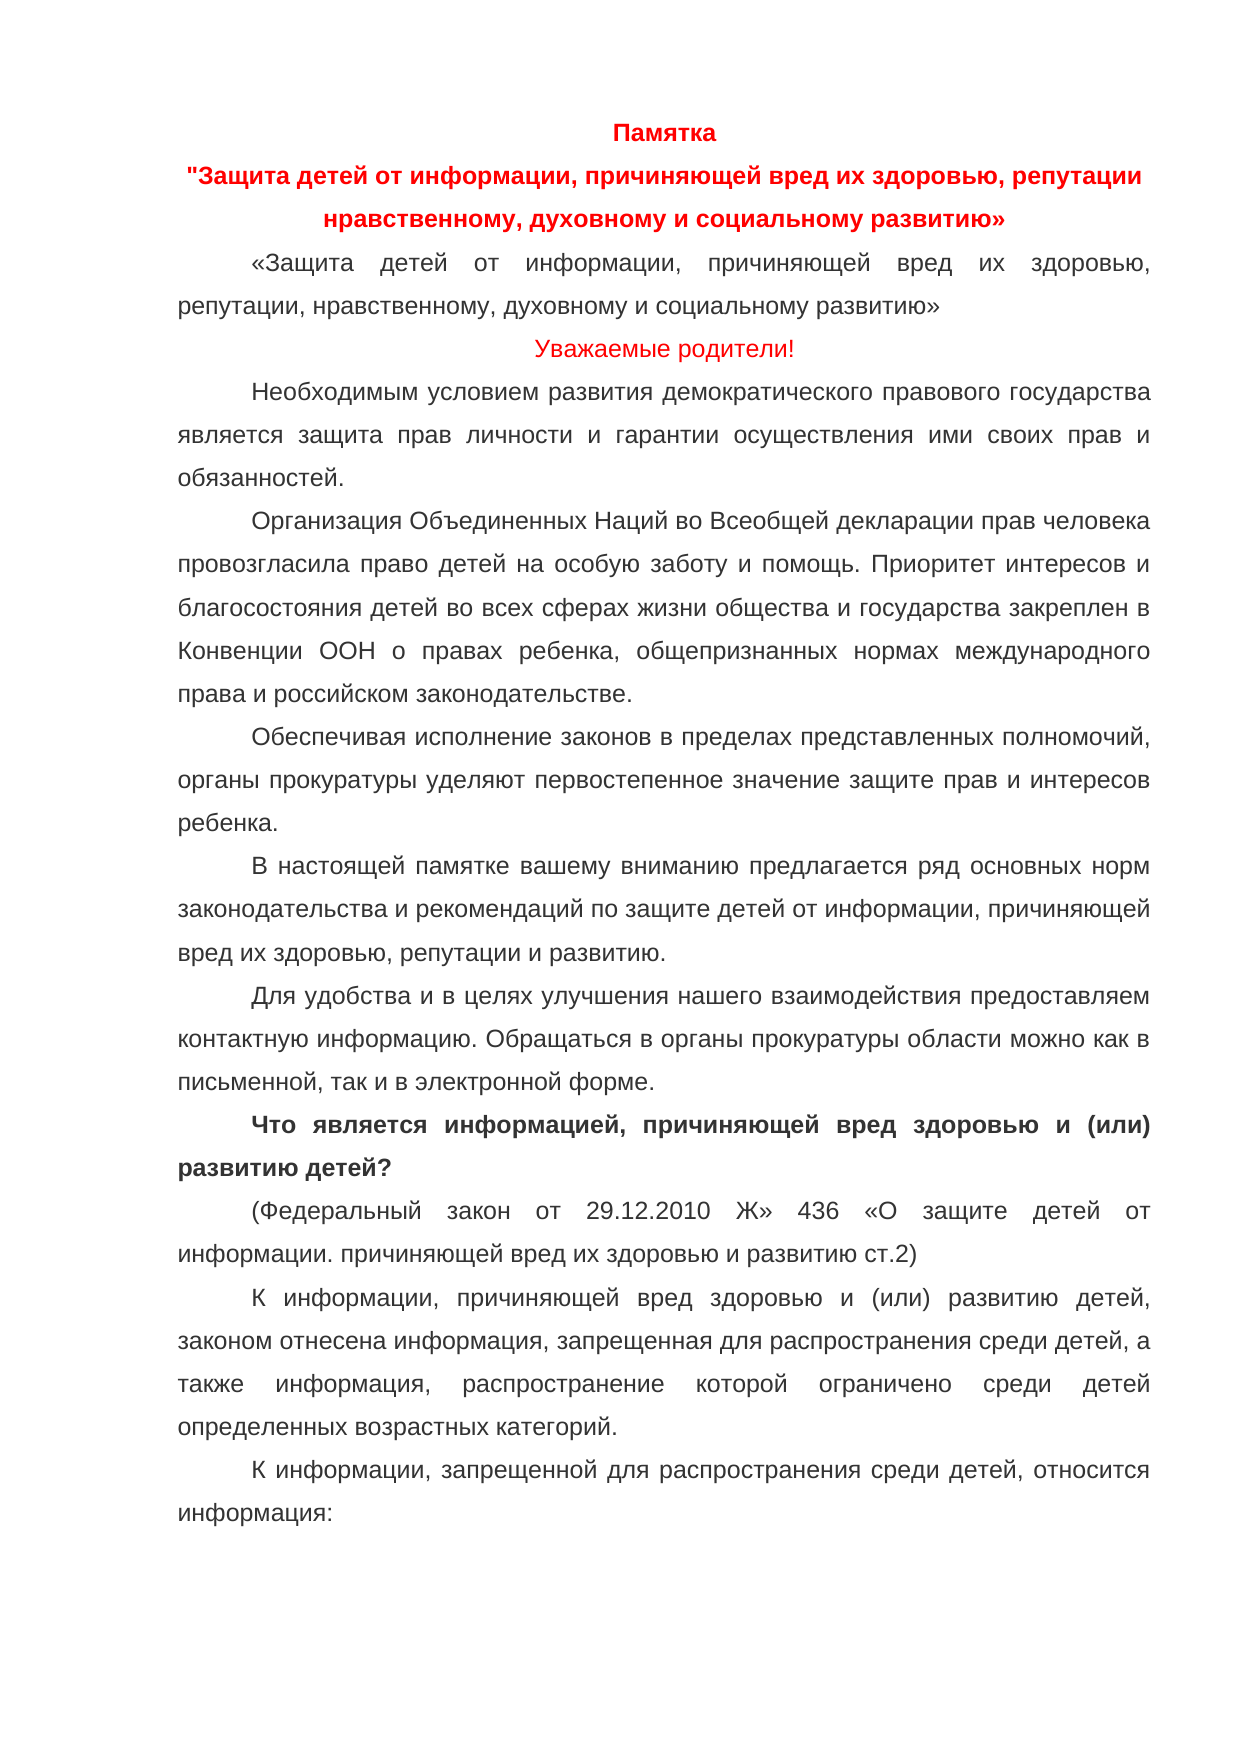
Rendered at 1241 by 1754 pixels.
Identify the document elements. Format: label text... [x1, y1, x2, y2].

text К информации, запрещенной для распространения среди детей, относится информация: [177, 1455, 1152, 1527]
text Обеспечивая исполнение законов в пределах представленных полномочий, органы прокуратуры уделяют первостепенное значение защите прав и интересов ребенка. [177, 722, 1152, 837]
text Организация Объединенных Наций во Всеобщей декларации прав человека провозгласила право детей на особую заботу и помощь. Приоритет интересов и благосостояния детей во всех сферах жизни общества и государства закреплен в Конвенции ООН о правах ребенка, общепризнанных нормах международного права и российском законодательстве. [177, 506, 1152, 707]
text Что является информацией, причиняющей вред здоровью и (или) развитию детей? [177, 1110, 1152, 1182]
text (Федеральный закон от 29.12.2010 Ж» 436 «О защите детей от информации. причиняющей вред их здоровью и развитию ст.2) [177, 1196, 1152, 1268]
text В настоящей памятке вашему вниманию предлагается ряд основных норм законодательства и рекомендаций по защите детей от информации, причиняющей вред их здоровью, репутации и развитию. [177, 851, 1152, 966]
text «Защита детей от информации, причиняющей вред их здоровью, репутации, нравственному, духовному и социальному развитию» [177, 247, 1152, 319]
text "Защита детей от информации, причиняющей вред их здоровью, репутации нравственному, духовному и социальному развитию» [177, 161, 1152, 233]
text Памятка [177, 118, 1152, 147]
text Необходимым условием развития демократического правового государства является защита прав личности и гарантии осуществления ими своих прав и обязанностей. [177, 377, 1152, 492]
text К информации, причиняющей вред здоровью и (или) развитию детей, законом отнесена информация, запрещенная для распространения среди детей, а также информация, распространение которой ограничено среди детей определенных возрастных категорий. [177, 1282, 1152, 1441]
text Уважаемые родители! [177, 334, 1152, 362]
text Для удобства и в целях улучшения нашего взаимодействия предоставляем контактную информацию. Обращаться в органы прокуратуры области можно как в письменной, так и в электронной форме. [177, 981, 1152, 1096]
